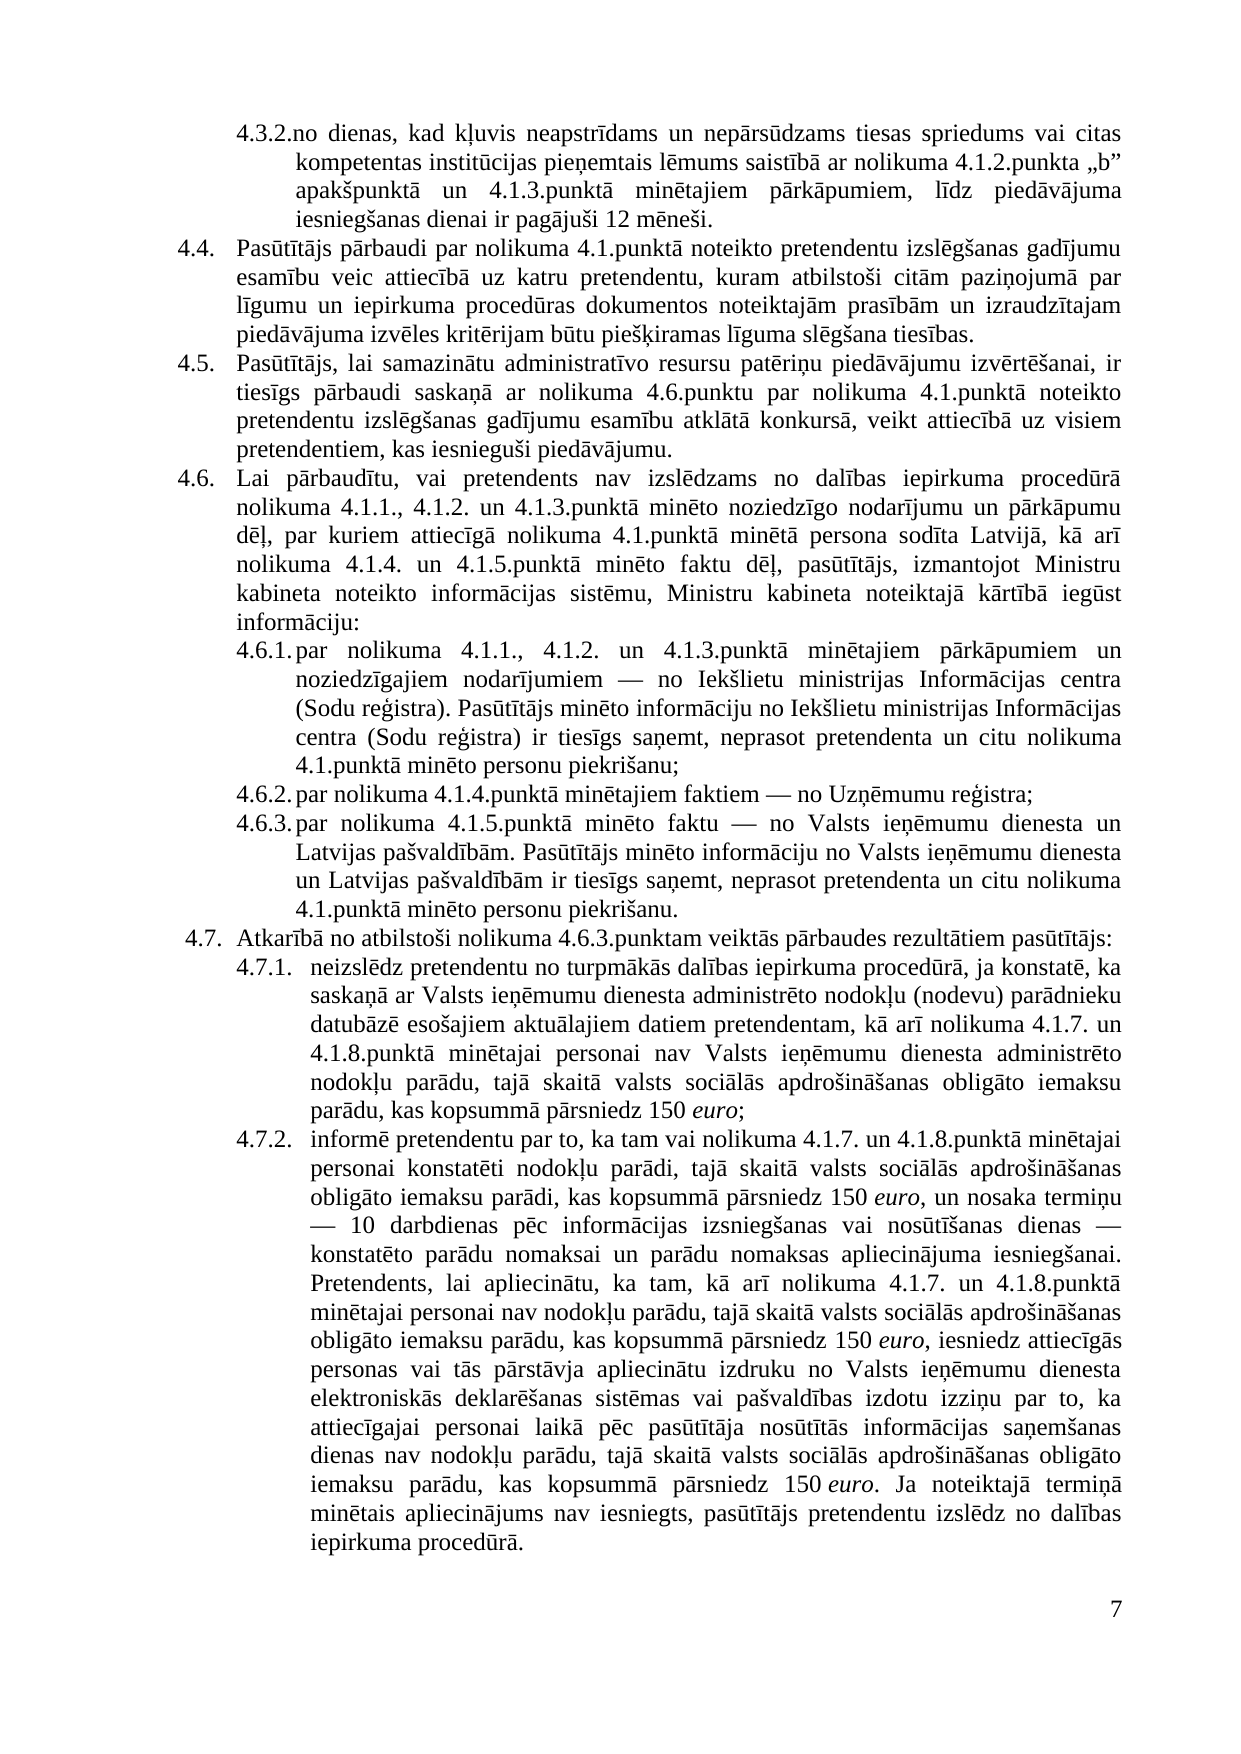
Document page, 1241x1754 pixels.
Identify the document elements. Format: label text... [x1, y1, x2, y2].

list 4.6. Lai pārbaudītu, vai pretendents nav izslēdzams no dalības iepirkuma procedūrā nolikuma 4.1.1., 4.1.2. un 4.1.3.punktā minēto noziedzīgo nodarījumu un pārkāpumu dēļ, par kuriem attiecīgā nolikuma 4.1.punktā minētā persona sodīta Latvijā, kā arī nolikuma 4.1.4. un 4.1.5.punktā minēto faktu dēļ, pasūtītājs, izmantojot Ministru kabineta noteikto informācijas sistēmu, Ministru kabineta noteiktajā kārtībā iegūst informāciju: [177, 463, 1122, 636]
list par nolikuma 4.1.1., 4.1.2. un 4.1.3.punktā minētajiem pārkāpumiem un noziedzīgajiem nodarījumiem — no Iekšlietu ministrijas Informācijas centra (Sodu reģistra). Pasūtītājs minēto informāciju no Iekšlietu ministrijas Informācijas centra (Sodu reģistra) ir tiesīgs saņemt, neprasot pretendenta un citu nolikuma 4.1.punktā minēto personu piekrišanu; [236, 636, 1122, 779]
list neizslēdz pretendentu no turpmākās dalības iepirkuma procedūrā, ja konstatē, ka saskaņā ar Valsts ieņēmumu dienesta administrēto nodokļu (nodevu) parādnieku datubāzē esošajiem aktuālajiem datiem pretendentam, kā arī nolikuma 4.1.7. un 4.1.8.punktā minētajai personai nav Valsts ieņēmumu dienesta administrēto nodokļu parādu, tajā skaitā valsts sociālās apdrošināšanas obligāto iemaksu parādu, kas kopsummā pārsniedz 150 euro; [236, 952, 1122, 1124]
text 4.3.2.no dienas, kad kļuvis neapstrīdams un nepārsūdzams tiesas spriedums vai citas kompetentas institūcijas pieņemtais lēmums saistībā ar nolikuma 4.1.2.punkta „b” apakšpunktā un 4.1.3.punktā minētajiem pārkāpumiem, līdz piedāvājuma iesniegšanas dienai ir pagājuši 12 mēneši. [236, 118, 1122, 233]
list 4.5. Pasūtītājs, lai samazinātu administratīvo resursu patēriņu piedāvājumu izvērtēšanai, ir tiesīgs pārbaudi saskaņā ar nolikuma 4.6.punktu par nolikuma 4.1.punktā noteikto pretendentu izslēgšanas gadījumu esamību atklātā konkursā, veikt attiecībā uz visiem pretendentiem, kas iesnieguši piedāvājumu. [177, 348, 1122, 463]
list informē pretendentu par to, ka tam vai nolikuma 4.1.7. un 4.1.8.punktā minētajai personai konstatēti nodokļu parādi, tajā skaitā valsts sociālās apdrošināšanas obligāto iemaksu parādi, kas kopsummā pārsniedz 150 euro, un nosaka termiņu — 10 darbdienas pēc informācijas izsniegšanas vai nosūtīšanas dienas — konstatēto parādu nomaksai un parādu nomaksas apliecinājuma iesniegšanai. Pretendents, lai apliecinātu, ka tam, kā arī nolikuma 4.1.7. un 4.1.8.punktā minētajai personai nav nodokļu parādu, tajā skaitā valsts sociālās apdrošināšanas obligāto iemaksu parādu, kas kopsummā pārsniedz 150 euro, iesniedz attiecīgās personas vai tās pārstāvja apliecinātu izdruku no Valsts ieņēmumu dienesta elektroniskās deklarēšanas sistēmas vai pašvaldības izdotu izziņu par to, ka attiecīgajai personai laikā pēc pasūtītāja nosūtītās informācijas saņemšanas dienas nav nodokļu parādu, tajā skaitā valsts sociālās apdrošināšanas obligāto iemaksu parādu, kas kopsummā pārsniedz 150 euro. Ja noteiktajā termiņā minētais apliecinājums nav iesniegts, pasūtītājs pretendentu izslēdz no dalības iepirkuma procedūrā. [236, 1124, 1122, 1556]
list par nolikuma 4.1.4.punktā minētajiem faktiem — no Uzņēmumu reģistra; [236, 779, 1122, 808]
list Atkarībā no atbilstoši nolikuma 4.6.3.punktam veiktās pārbaudes rezultātiem pasūtītājs: [185, 923, 1122, 952]
list 4.4. Pasūtītājs pārbaudi par nolikuma 4.1.punktā noteikto pretendentu izslēgšanas gadījumu esamību veic attiecībā uz katru pretendentu, kuram atbilstoši citām paziņojumā par līgumu un iepirkuma procedūras dokumentos noteiktajām prasībām un izraudzītajam piedāvājuma izvēles kritērijam būtu piešķiramas līguma slēgšana tiesības. [177, 233, 1122, 348]
list par nolikuma 4.1.5.punktā minēto faktu — no Valsts ieņēmumu dienesta un Latvijas pašvaldībām. Pasūtītājs minēto informāciju no Valsts ieņēmumu dienesta un Latvijas pašvaldībām ir tiesīgs saņemt, neprasot pretendenta un citu nolikuma 4.1.punktā minēto personu piekrišanu. [236, 808, 1122, 923]
